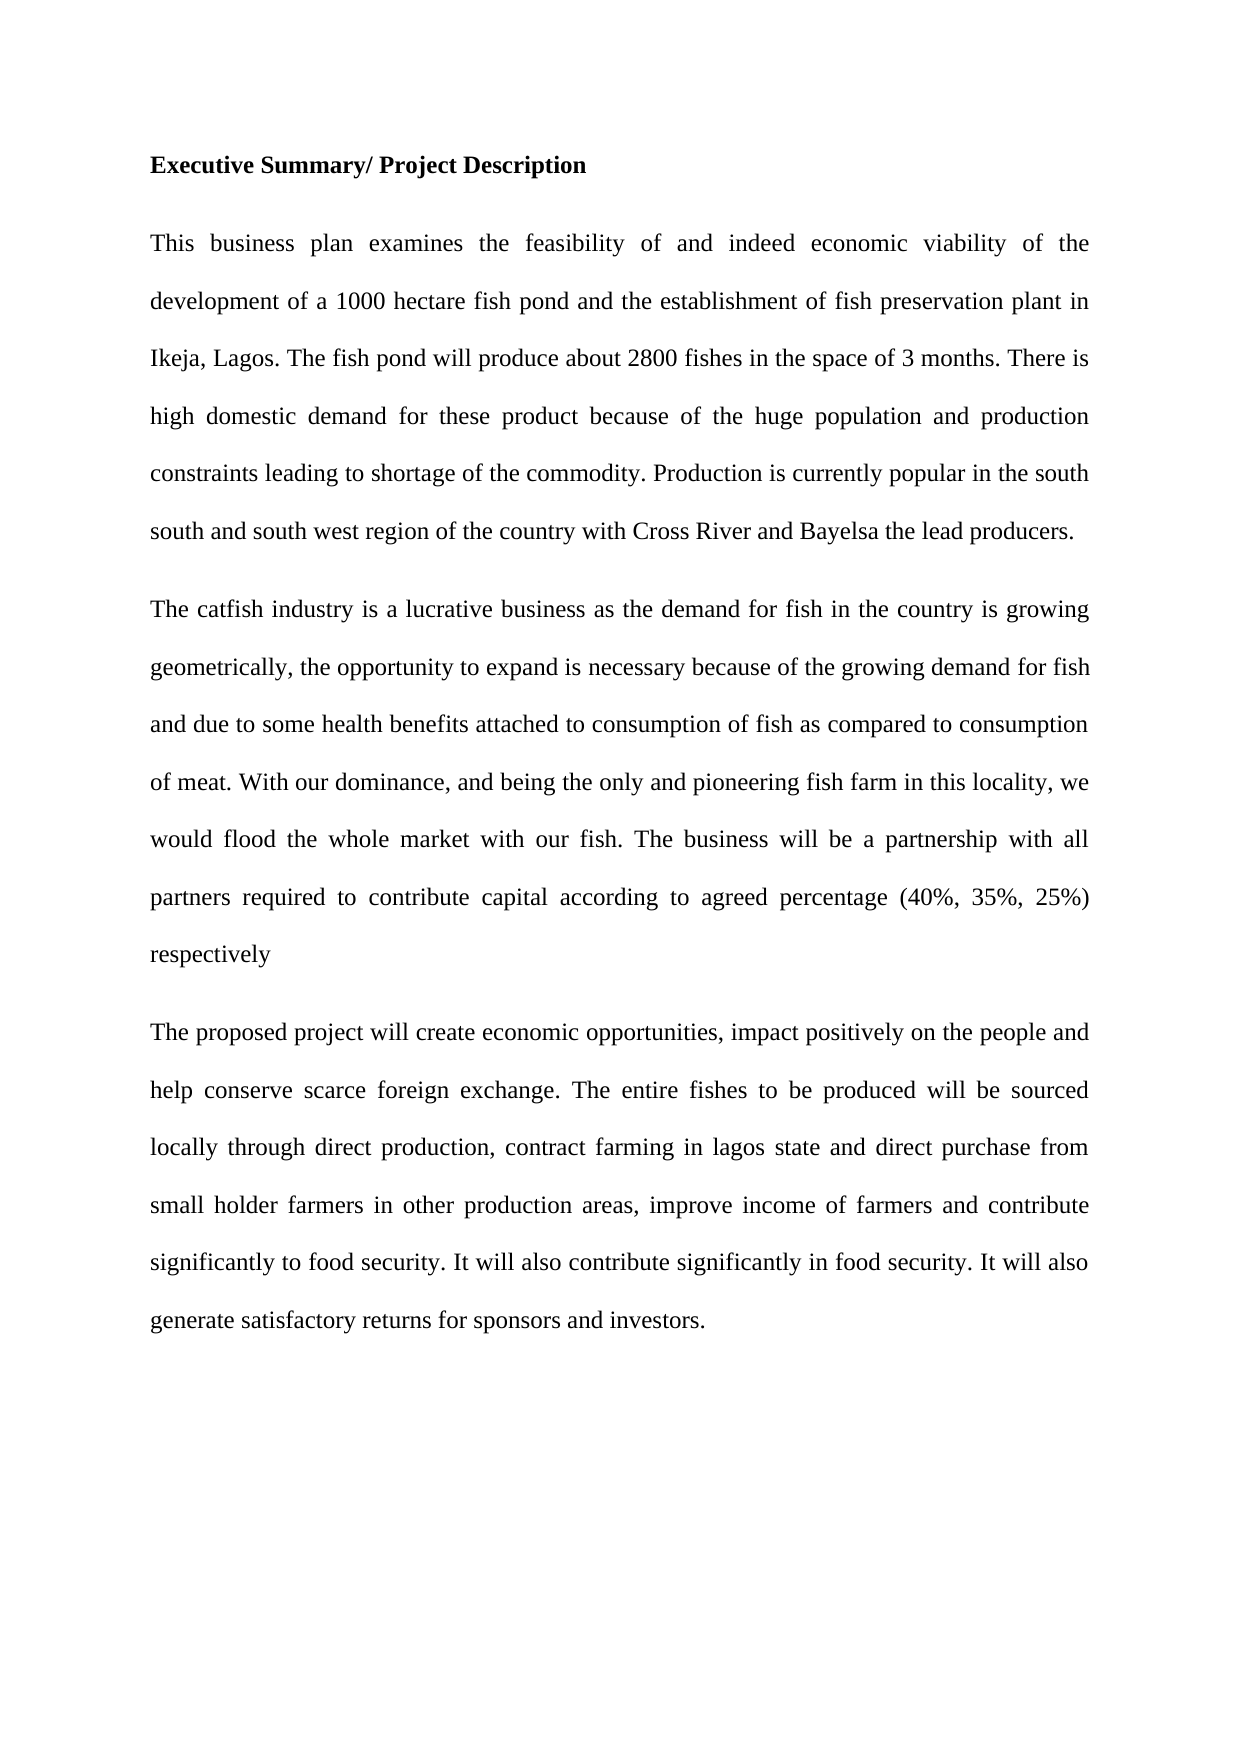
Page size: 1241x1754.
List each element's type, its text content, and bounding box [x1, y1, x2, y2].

text The catfish industry is a lucrative business as the demand for fish in the country is growing geometrically, the opportunity to expand is necessary because of the growing demand for fish and due to some health benefits attached to consumption of fish as compared to consumption of meat. With our dominance, and being the only and pioneering fish farm in this locality, we would flood the whole market with our fish. The business will be a partnership with all partners required to contribute capital according to agreed percentage (40%, 35%, 25%) respectively [150, 594, 1090, 968]
text This business plan examines the feasibility of and indeed economic viability of the development of a 1000 hectare fish pond and the establishment of fish preservation plant in Ikeja, Lagos. The fish pond will produce about 2800 fishes in the space of 3 months. There is high domestic demand for these product because of the huge population and production constraints leading to shortage of the commodity. Production is currently popular in the south south and south west region of the country with Cross River and Bayelsa the lead producers. [150, 228, 1090, 544]
text Executive Summary/ Project Description [150, 150, 1090, 179]
text The proposed project will create economic opportunities, impact positively on the people and help conserve scarce foreign exchange. The entire fishes to be produced will be sourced locally through direct production, contract farming in lagos state and direct purchase from small holder farmers in other production areas, improve income of farmers and contribute significantly to food security. It will also contribute significantly in food security. It will also generate satisfactory returns for sponsors and investors. [150, 1017, 1090, 1334]
